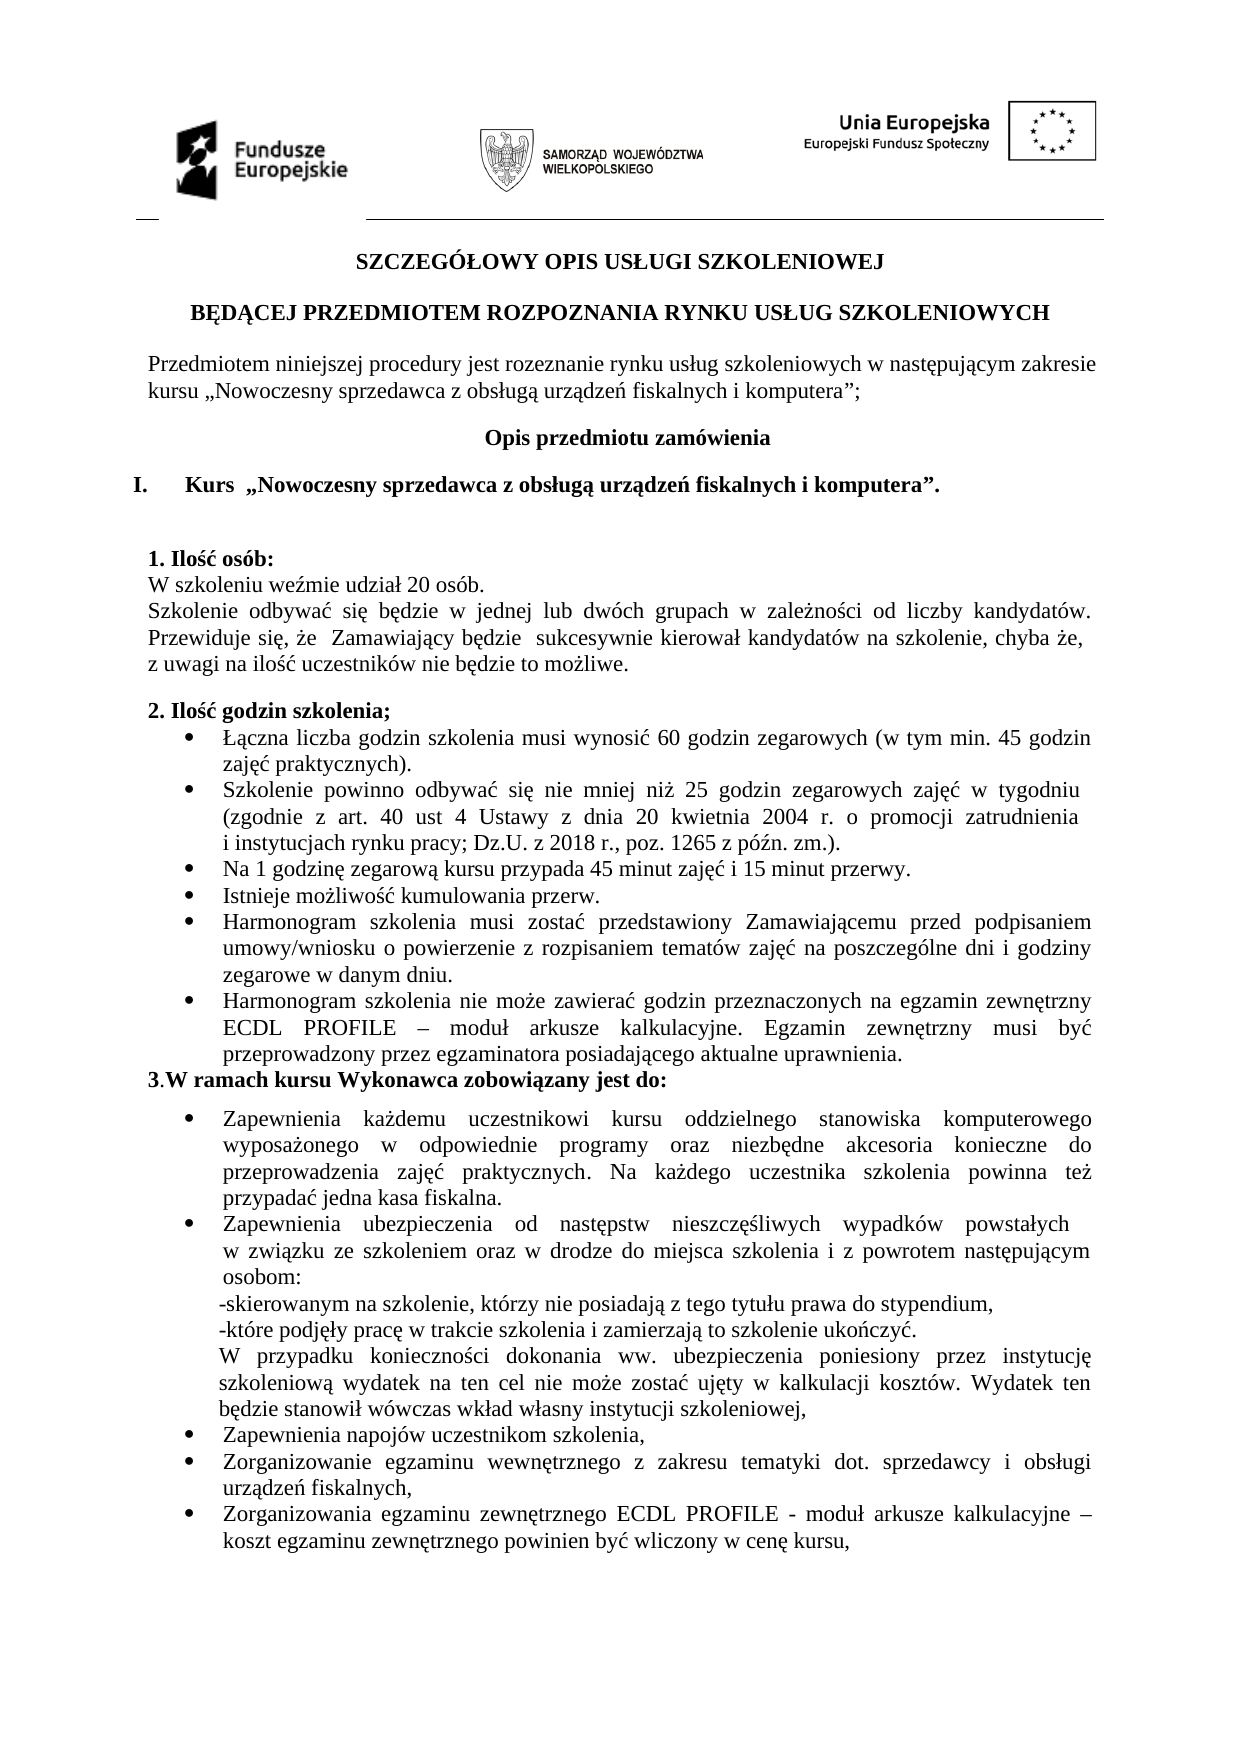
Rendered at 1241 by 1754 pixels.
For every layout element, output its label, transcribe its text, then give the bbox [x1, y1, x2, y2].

list Istnieje możliwość kumulowania przerw. [185, 882, 1093, 908]
list Harmonogram szkolenia musi zostać przedstawiony Zamawiającemu przed podpisaniem umowy/wniosku o powierzenie z rozpisaniem tematów zajęć na poszczególne dni i godziny zegarowe w danym dniu. [185, 908, 1093, 987]
text 3.W ramach kursu Wykonawca zobowiązany jest do: [148, 1066, 1093, 1093]
list Łączna liczba godzin szkolenia musi wynosić 60 godzin zegarowych (w tym min. 45 godzin zajęć praktycznych). [185, 724, 1093, 776]
text Szkolenie odbywać się będzie w jednej lub dwóch grupach w zależności od liczby kandydatów. Przewiduje się, że Zamawiający będzie sukcesywnie kierował kandydatów na szkolenie, chyba że, z uwagi na ilość uczestników nie będzie to możliwe. [148, 597, 1093, 676]
list Harmonogram szkolenia nie może zawierać godzin przeznaczonych na egzamin zewnętrzny ECDL PROFILE – moduł arkusze kalkulacyjne. Egzamin zewnętrzny musi być przeprowadzony przez egzaminatora posiadającego aktualne uprawnienia. [185, 987, 1093, 1066]
text W przypadku konieczności dokonania ww. ubezpieczenia poniesiony przez instytucję szkoleniową wydatek na ten cel nie może zostać ujęty w kalkulacji kosztów. Wydatek ten będzie stanowił wówczas wkład własny instytucji szkoleniowej, [218, 1342, 1093, 1421]
list Kurs „Nowoczesny sprzedawca z obsługą urządzeń fiskalnych i komputera”. [148, 471, 1107, 497]
picture [158, 101, 367, 220]
list Szkolenie powinno odbywać się nie mniej niż 25 godzin zegarowych zajęć w tygodniu (zgodnie z art. 40 ust 4 Ustawy z dnia 20 kwietnia 2004 r. o promocji zatrudnienia i instytucjach rynku pracy; Dz.U. z 2018 r., poz. 1265 z późn. zm.). [185, 776, 1093, 855]
list Zapewnienia każdemu uczestnikowi kursu oddzielnego stanowiska komputerowego wyposażonego w odpowiednie programy oraz niezbędne akcesoria konieczne do przeprowadzenia zajęć praktycznych. Na każdego uczestnika szkolenia powinna też przypadać jedna kasa fiskalna. [185, 1105, 1093, 1211]
text Przedmiotem niniejszej procedury jest rozeznanie rynku usług szkoleniowych w następującym zakresie kursu „Nowoczesny sprzedawca z obsługą urządzeń fiskalnych i komputera”; [148, 350, 1107, 403]
list Zorganizowania egzaminu zewnętrznego ECDL PROFILE - moduł arkusze kalkulacyjne – koszt egzaminu zewnętrznego powinien być wliczony w cenę kursu, [185, 1500, 1093, 1553]
text -skierowanym na szkolenie, którzy nie posiadają z tego tytułu prawa do stypendium, [218, 1289, 1093, 1316]
picture [480, 129, 704, 192]
text SZCZEGÓŁOWY OPIS USŁUGI SZKOLENIOWEJ [148, 248, 1093, 275]
text -które podjęły pracę w trakcie szkolenia i zamierzają to szkolenie ukończyć. [218, 1316, 1093, 1342]
text 1. Ilość osób: [148, 545, 1093, 571]
text 2. Ilość godzin szkolenia; [148, 697, 1093, 724]
list Zapewnienia ubezpieczenia od następstw nieszczęśliwych wypadków powstałych w związku ze szkoleniem oraz w drodze do miejsca szkolenia i z powrotem następującym osobom: [185, 1211, 1093, 1289]
list Zorganizowanie egzaminu wewnętrznego z zakresu tematyki dot. sprzedawcy i obsługi urządzeń fiskalnych, [185, 1448, 1093, 1500]
text Opis przedmiotu zamówienia [148, 424, 1107, 450]
list Na 1 godzinę zegarową kursu przypada 45 minut zajęć i 15 minut przerwy. [185, 855, 1093, 882]
picture [784, 81, 1104, 180]
text BĘDĄCEJ PRZEDMIOTEM ROZPOZNANIA RYNKU USŁUG SZKOLENIOWYCH [148, 299, 1093, 326]
list Zapewnienia napojów uczestnikom szkolenia, [185, 1421, 1093, 1448]
text W szkoleniu weźmie udział 20 osób. [148, 571, 1093, 597]
